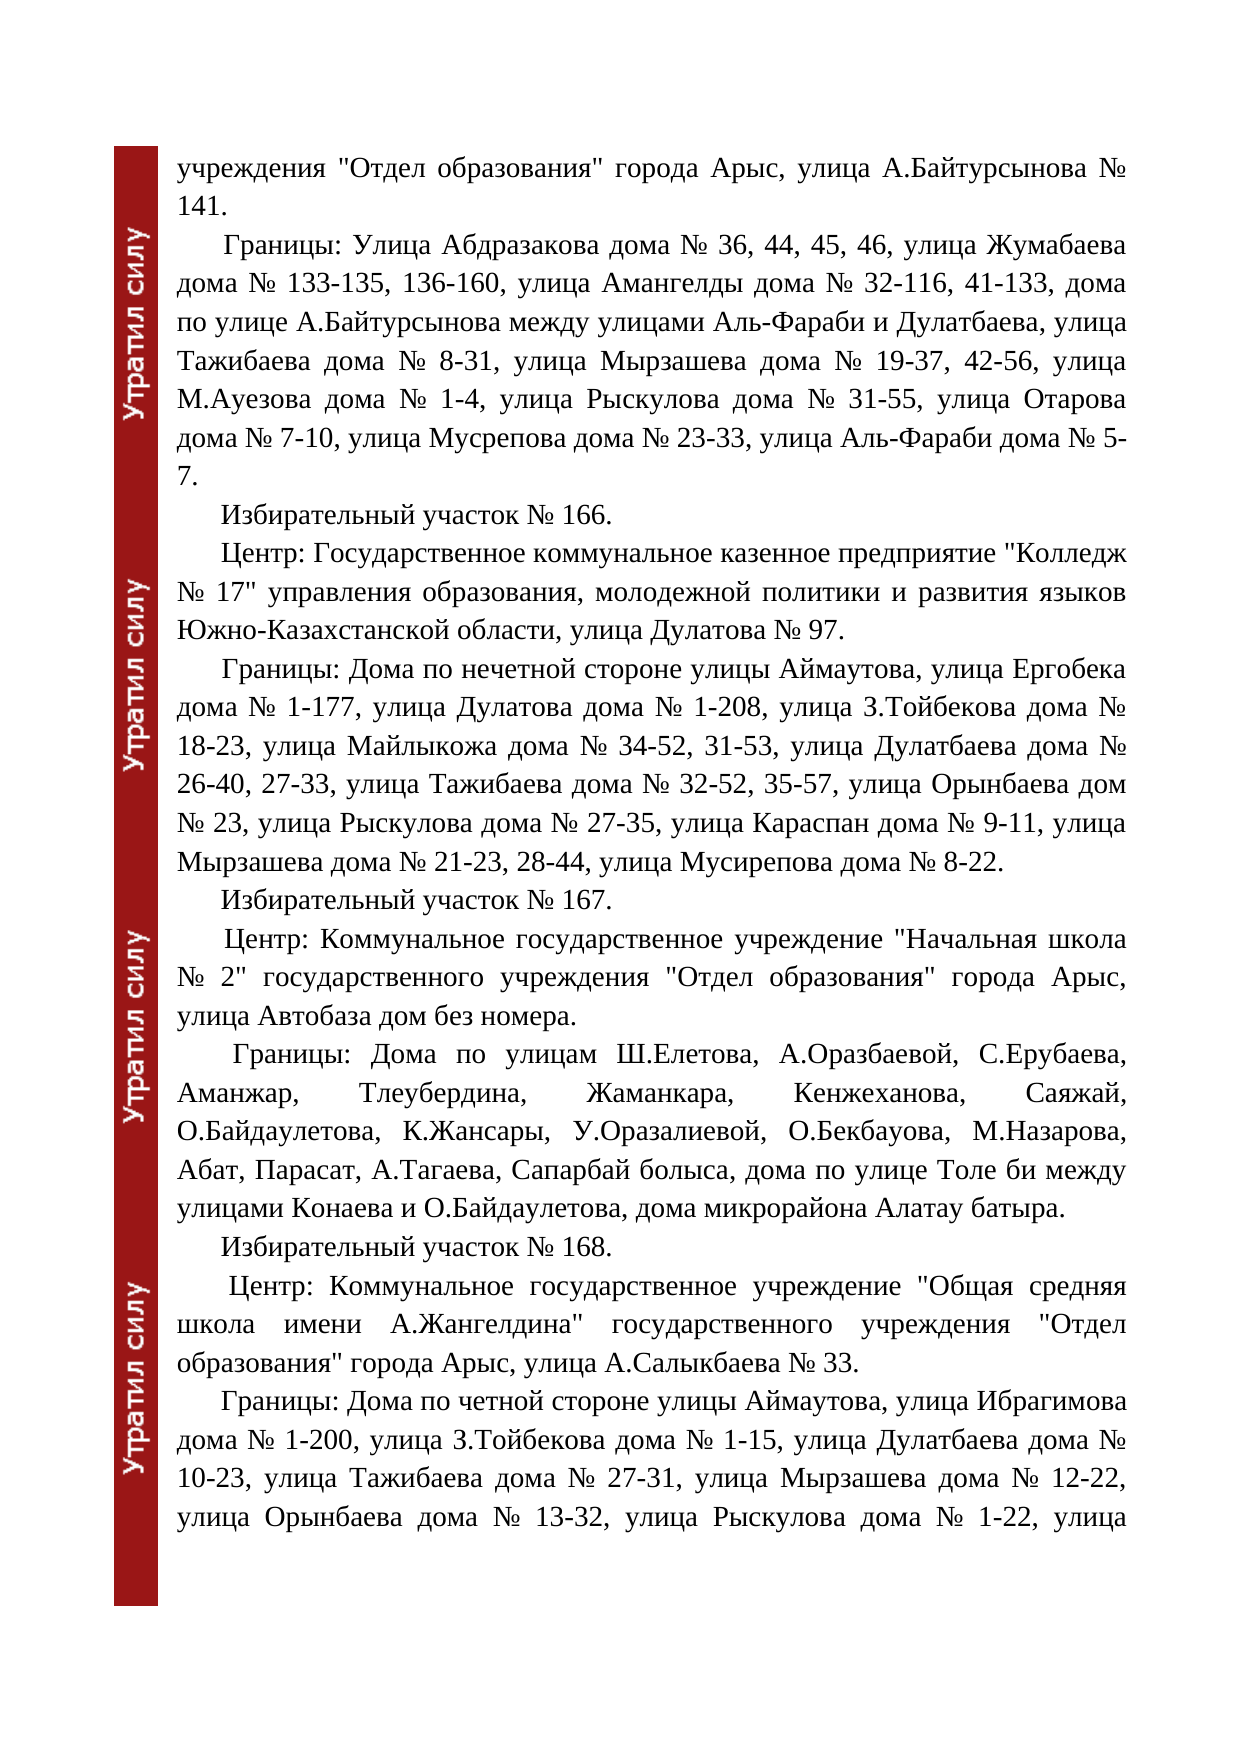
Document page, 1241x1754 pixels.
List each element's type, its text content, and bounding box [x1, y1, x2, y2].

picture [114, 146, 158, 150]
picture [114, 530, 158, 535]
text Избирательный участок № 166. [112, 497, 1128, 530]
text Центр: Коммунальное государственное учреждение "Общая средняя школа имени А.Жангелдина" государственного учреждения "Отдел образования" города Арыс, улица А.Салыкбаева № 33. [112, 1268, 1128, 1378]
text Границы: Дома по улицам Ш.Елетова, А.Оразбаевой, С.Ерубаева, Аманжар, Тлеубердина, Жаманкара, Кенжеханова, Саяжай, О.Байдаулетова, К.Жансары, У.Оразалиевой, О.Бекбауова, М.Назарова, Абат, Парасат, А.Тагаева, Сапарбай болыса, дома по улице Толе би между улицами Конаева и О.Байдаулетова, дома микрорайона Алатау батыра. [112, 1036, 1128, 1224]
picture [114, 492, 158, 497]
text Границы: Дома по нечетной стороне улицы Аймаутова, улица Ергобека дома № 1-177, улица Дулатова дома № 1-208, улица З.Тойбекова дома № 18-23, улица Майлыкожа дома № 34-52, 31-53, улица Дулатбаева дома № 26-40, 27-33, улица Тажибаева дома № 32-52, 35-57, улица Орынбаева дом № 23, улица Рыскулова дома № 27-35, улица Караспан дома № 9-11, улица Мырзашева дома № 21-23, 28-44, улица Мусирепова дома № 8-22. [112, 651, 1128, 877]
picture [114, 646, 158, 651]
picture [114, 1263, 158, 1268]
picture [114, 916, 158, 921]
picture [114, 1031, 158, 1036]
text Центр: Коммунальное государственное учреждение "Начальная школа № 2" государственного учреждения "Отдел образования" города Арыс, улица Автобаза дом без номера. [112, 921, 1128, 1031]
text Центр: Государственное коммунальное казенное предприятие "Колледж № 17" управления образования, молодежной политики и развития языков Южно-Казахстанской области, улица Дулатова № 97. [112, 535, 1128, 646]
picture [114, 1224, 158, 1229]
text Границы: Улица Абдразакова дома № 36, 44, 45, 46, улица Жумабаева дома № 133-135, 136-160, улица Амангелды дома № 32-116, 41-133, дома по улице А.Байтурсынова между улицами Аль-Фараби и Дулатбаева, улица Тажибаева дома № 8-31, улица Мырзашева дома № 19-37, 42-56, улица М.Ауезова дома № 1-4, улица Рыскулова дома № 31-55, улица Отарова дома № 7-10, улица Мусрепова дома № 23-33, улица Аль-Фараби дома № 5-7. [112, 227, 1128, 492]
text Избирательный участок № 168. [112, 1229, 1128, 1263]
text Избирательный участок № 167. [112, 882, 1128, 916]
picture [114, 222, 158, 227]
picture [114, 1532, 158, 1606]
picture [114, 877, 158, 882]
picture [114, 1378, 158, 1383]
